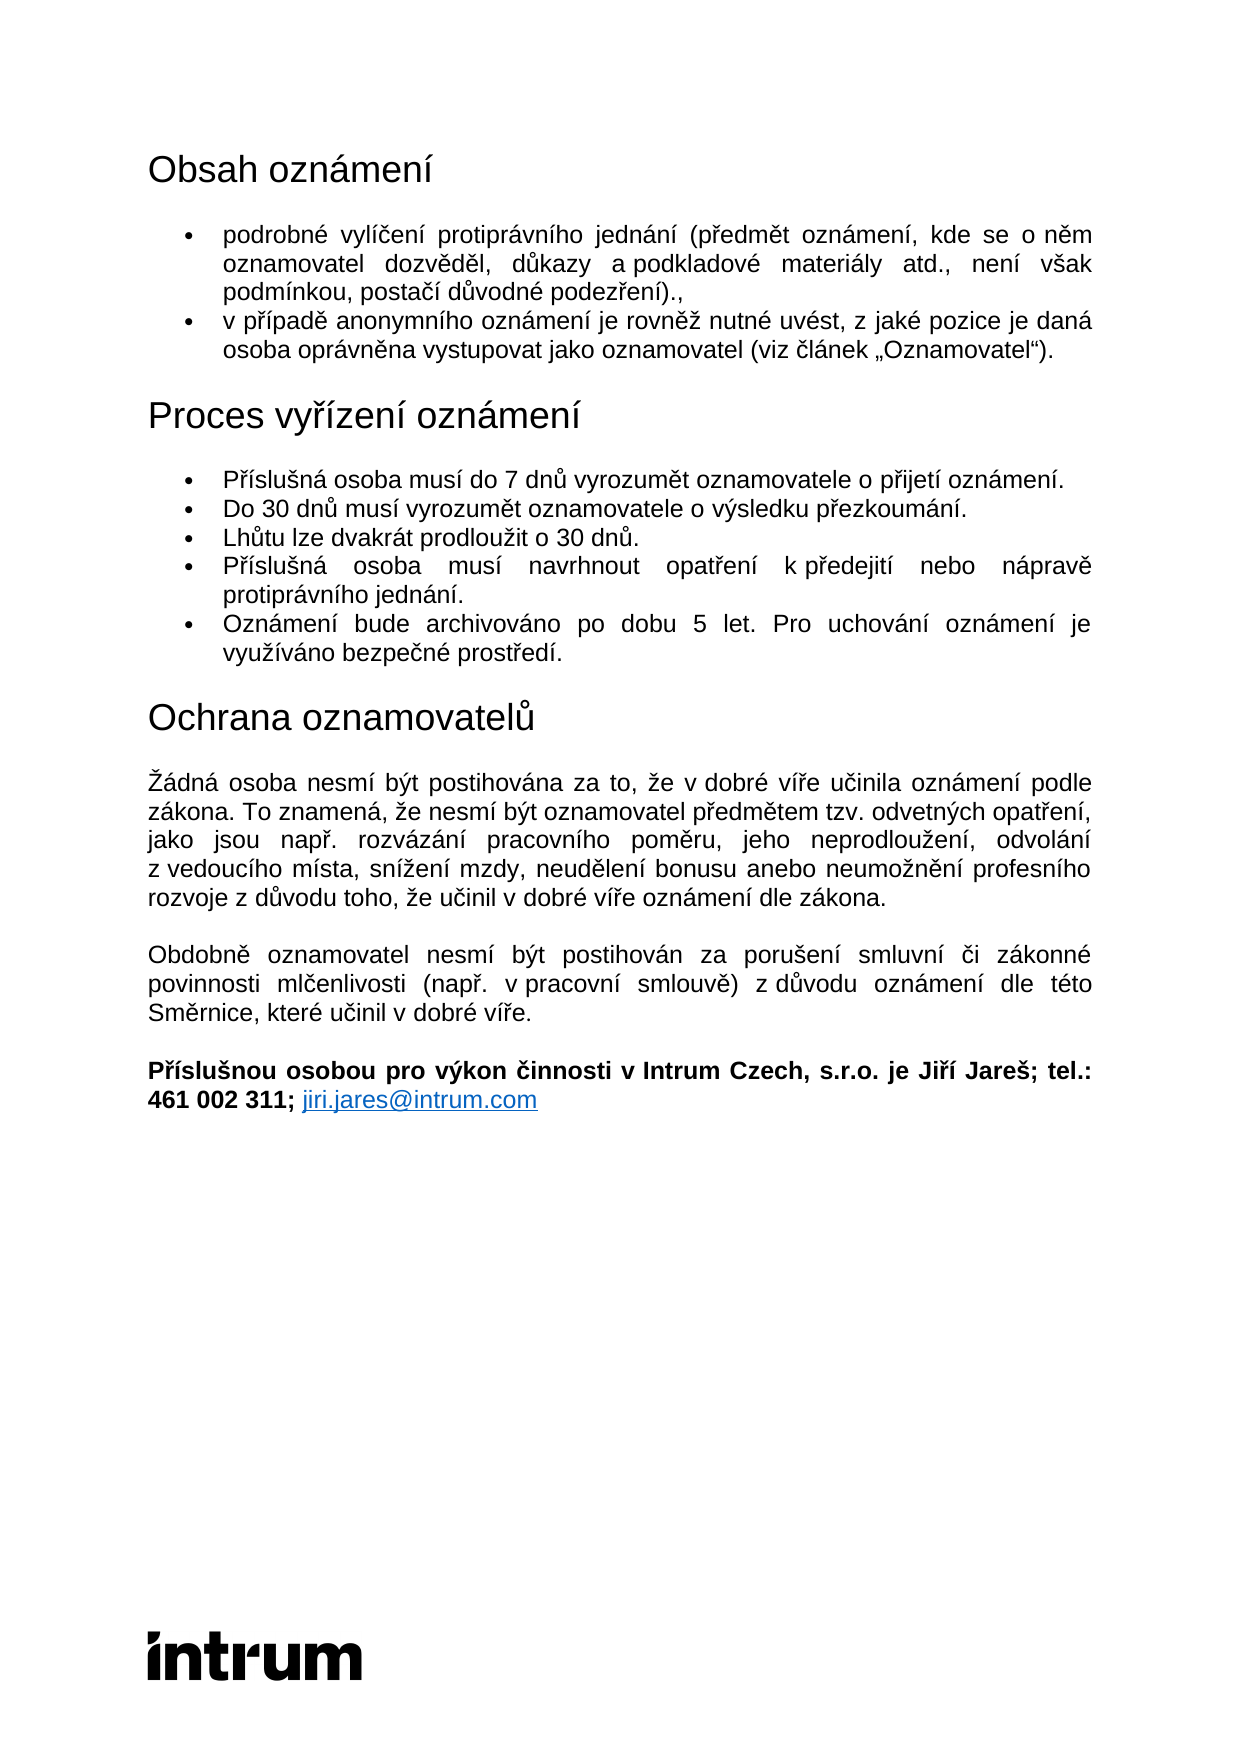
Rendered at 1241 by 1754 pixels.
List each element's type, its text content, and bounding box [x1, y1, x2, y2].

text Obdobně oznamovatel nesmí být postihován za porušení smluvní či zákonné povinnosti mlčenlivosti (např. v pracovní smlouvě) z důvodu oznámení dle této Směrnice, které učinil v dobré víře. [148, 940, 1093, 1027]
list Příslušná osoba musí do 7 dnů vyrozumět oznamovatele o přijetí oznámení. [185, 465, 1093, 494]
subtitle Ochrana oznamovatelů [148, 696, 1093, 739]
list Příslušná osoba musí navrhnout opatření k předejití nebo nápravě protiprávního jednání. [185, 551, 1093, 609]
list Do 30 dnů musí vyrozumět oznamovatele o výsledku přezkoumání. [185, 494, 1093, 523]
list podrobné vylíčení protiprávního jednání (předmět oznámení, kde se o něm oznamovatel dozvěděl, důkazy a podkladové materiály atd., není však podmínkou, postačí důvodné podezření)., [185, 220, 1093, 306]
list Lhůtu lze dvakrát prodloužit o 30 dnů. [185, 523, 1093, 551]
subtitle Proces vyřízení oznámení [148, 393, 1093, 436]
list Oznámení bude archivováno po dobu 5 let. Pro uchování oznámení je využíváno bezpečné prostředí. [185, 609, 1093, 666]
text Příslušnou osobou pro výkon činnosti v Intrum Czech, s.r.o. je Jiří Jareš; tel.: 461 002 311; jiri.jares@intrum.com [148, 1056, 1093, 1114]
picture [147, 1631, 362, 1681]
text Žádná osoba nesmí být postihována za to, že v dobré víře učinila oznámení podle zákona. To znamená, že nesmí být oznamovatel předmětem tzv. odvetných opatření, jako jsou např. rozvázání pracovního poměru, jeho neprodloužení, odvolání z vedoucího místa, snížení mzdy, neudělení bonusu anebo neumožnění profesního rozvoje z důvodu toho, že učinil v dobré víře oznámení dle zákona. [148, 768, 1093, 912]
list v případě anonymního oznámení je rovněž nutné uvést, z jaké pozice je daná osoba oprávněna vystupovat jako oznamovatel (viz článek „Oznamovatel“). [185, 306, 1093, 364]
subtitle Obsah oznámení [148, 148, 1093, 191]
